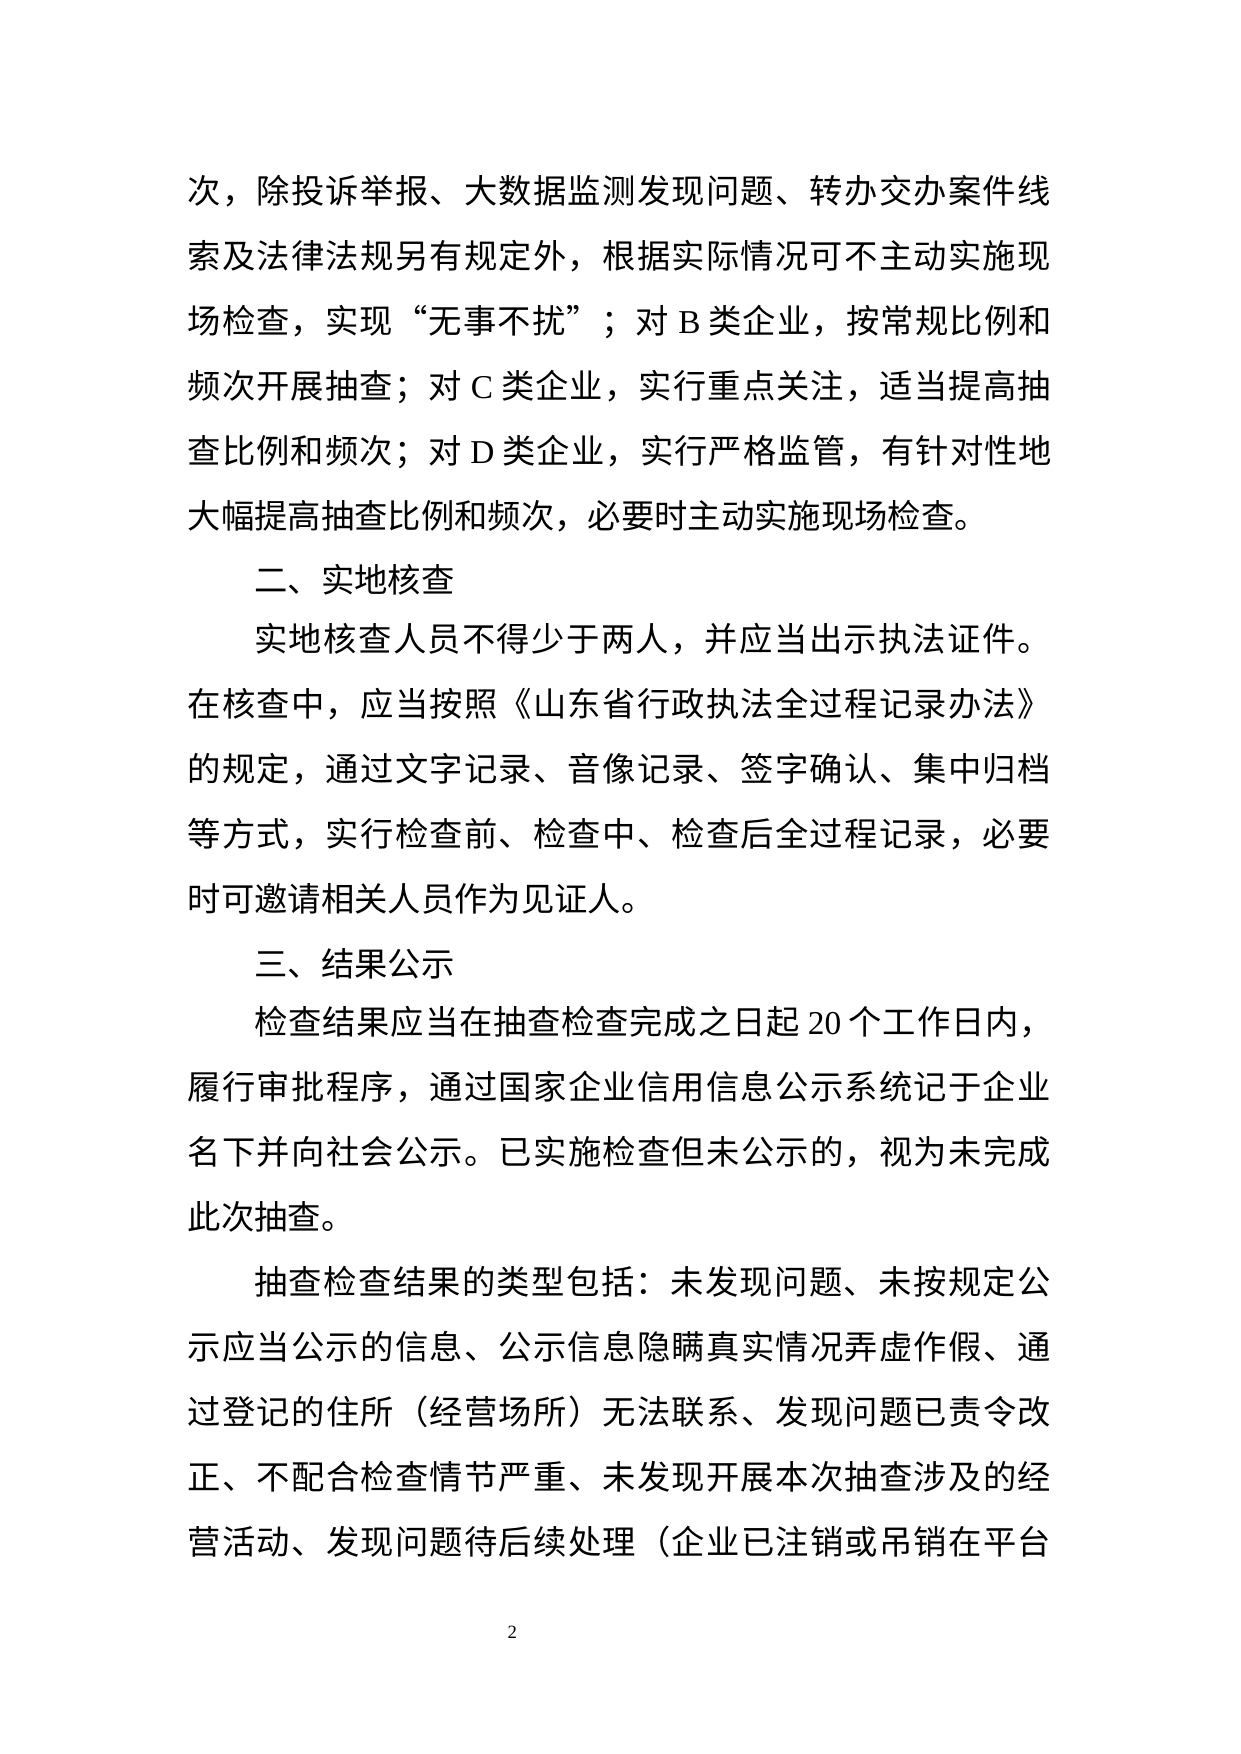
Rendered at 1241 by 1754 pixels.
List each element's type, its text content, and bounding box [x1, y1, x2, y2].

text 三、结果公示 [187, 929, 1053, 988]
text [187, 1248, 1053, 1573]
text 实地核查人员不得少于两人，并应当出示执法证件。在核查中，应当按照《山东省行政执法全过程记录办法》的规定，通过文字记录、音像记录、签字确认、集中归档等方式，实行检查前、检查中、检查后全过程记录，必要时可邀请相关人员作为见证人。 [187, 604, 1053, 929]
text 检查结果应当在抽查检查完成之日起20个工作日内，履行审批程序，通过国家企业信用信息公示系统记于企业名下并向社会公示。已实施检查但未公示的，视为未完成此次抽查。 [187, 988, 1053, 1248]
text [187, 156, 1053, 546]
text 二、实地核查 [187, 546, 1053, 604]
